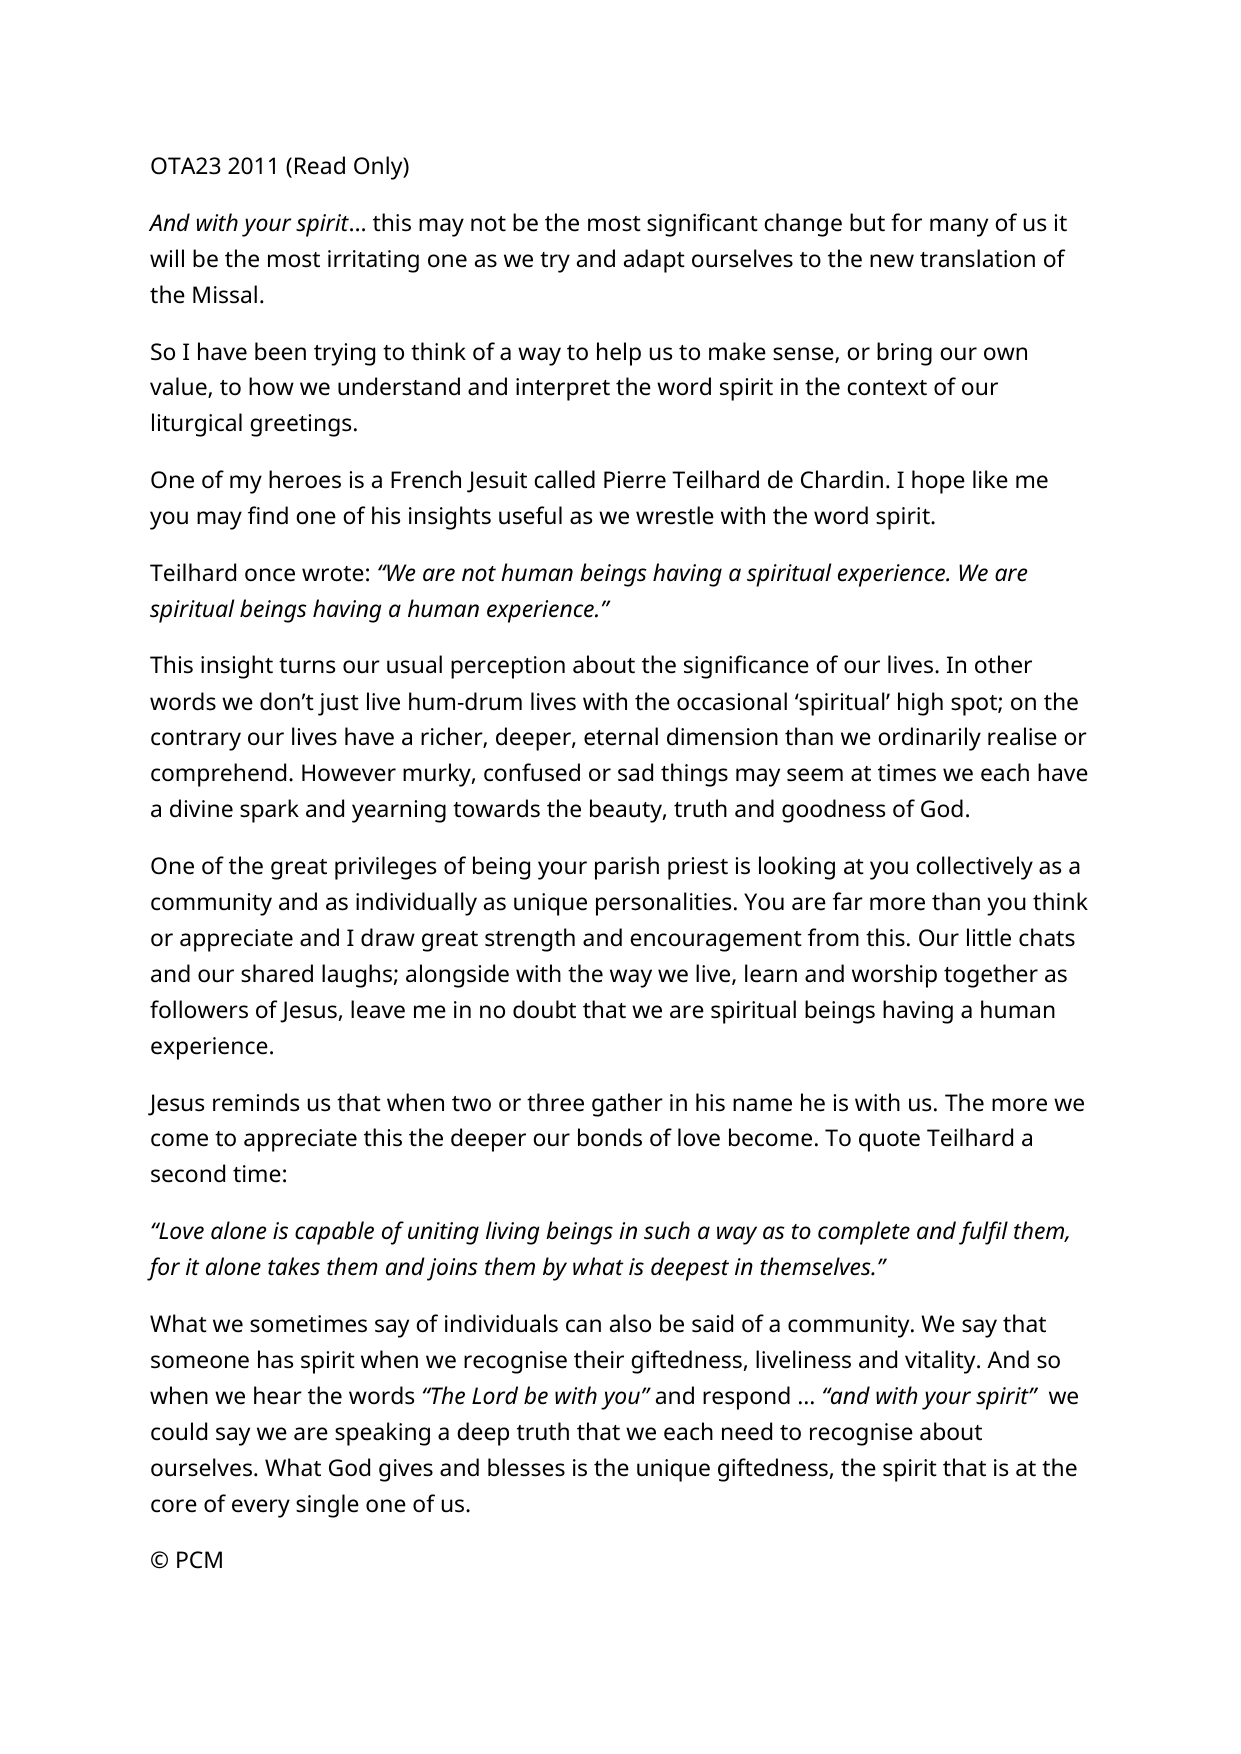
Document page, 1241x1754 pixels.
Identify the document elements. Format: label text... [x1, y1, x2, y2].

text And with your spirit… this may not be the most significant change but for many of us it will be the most irritating one as we try and adapt ourselves to the new translation of the Missal. [150, 207, 1090, 310]
text This insight turns our usual perception about the significance of our lives. In other words we don’t just live hum-drum lives with the occasional ‘spiritual’ high spot; on the contrary our lives have a richer, deeper, eternal dimension than we ordinarily realise or comprehend. However murky, confused or sad things may seem at times we each have a divine spark and yearning towards the beauty, truth and goodness of God. [150, 649, 1090, 824]
text So I have been trying to think of a way to help us to make sense, or bring our own value, to how we understand and interpret the word spirit in the context of our liturgical greetings. [150, 335, 1090, 438]
text “Love alone is capable of uniting living beings in such a way as to complete and fulfil them, for it alone takes them and joins them by what is deepest in themselves.” [150, 1215, 1090, 1282]
text One of the great privileges of being your parish priest is looking at you collectively as a community and as individually as unique personalities. You are far more than you think or appreciate and I draw great strength and encouragement from this. Our little chats and our shared laughs; alongside with the way we live, learn and worship together as followers of Jesus, leave me in no doubt that we are spiritual beings having a human experience. [150, 850, 1090, 1061]
text One of my heroes is a French Jesuit called Pierre Teilhard de Chardin. I hope like me you may find one of his insights useful as we wrestle with the word spirit. [150, 464, 1090, 531]
text © PCM [150, 1544, 1090, 1576]
text Teilhard once wrote: “We are not human beings having a spiritual experience. We are spiritual beings having a human experience.” [150, 557, 1090, 624]
text What we sometimes say of individuals can also be said of a community. We say that someone has spirit when we recognise their giftedness, liveliness and vitality. And so when we hear the words “The Lord be with you” and respond … “and with your spirit” we could say we are speaking a deep truth that we each need to recognise about ourselves. What God gives and blesses is the unique giftedness, the spirit that is at the core of every single one of us. [150, 1308, 1090, 1519]
text OTA23 2011 (Read Only) [150, 150, 1090, 181]
text Jesus reminds us that when two or three gather in his name he is with us. The more we come to appreciate this the deeper our bonds of love become. To quote Teilhard a second time: [150, 1086, 1090, 1189]
